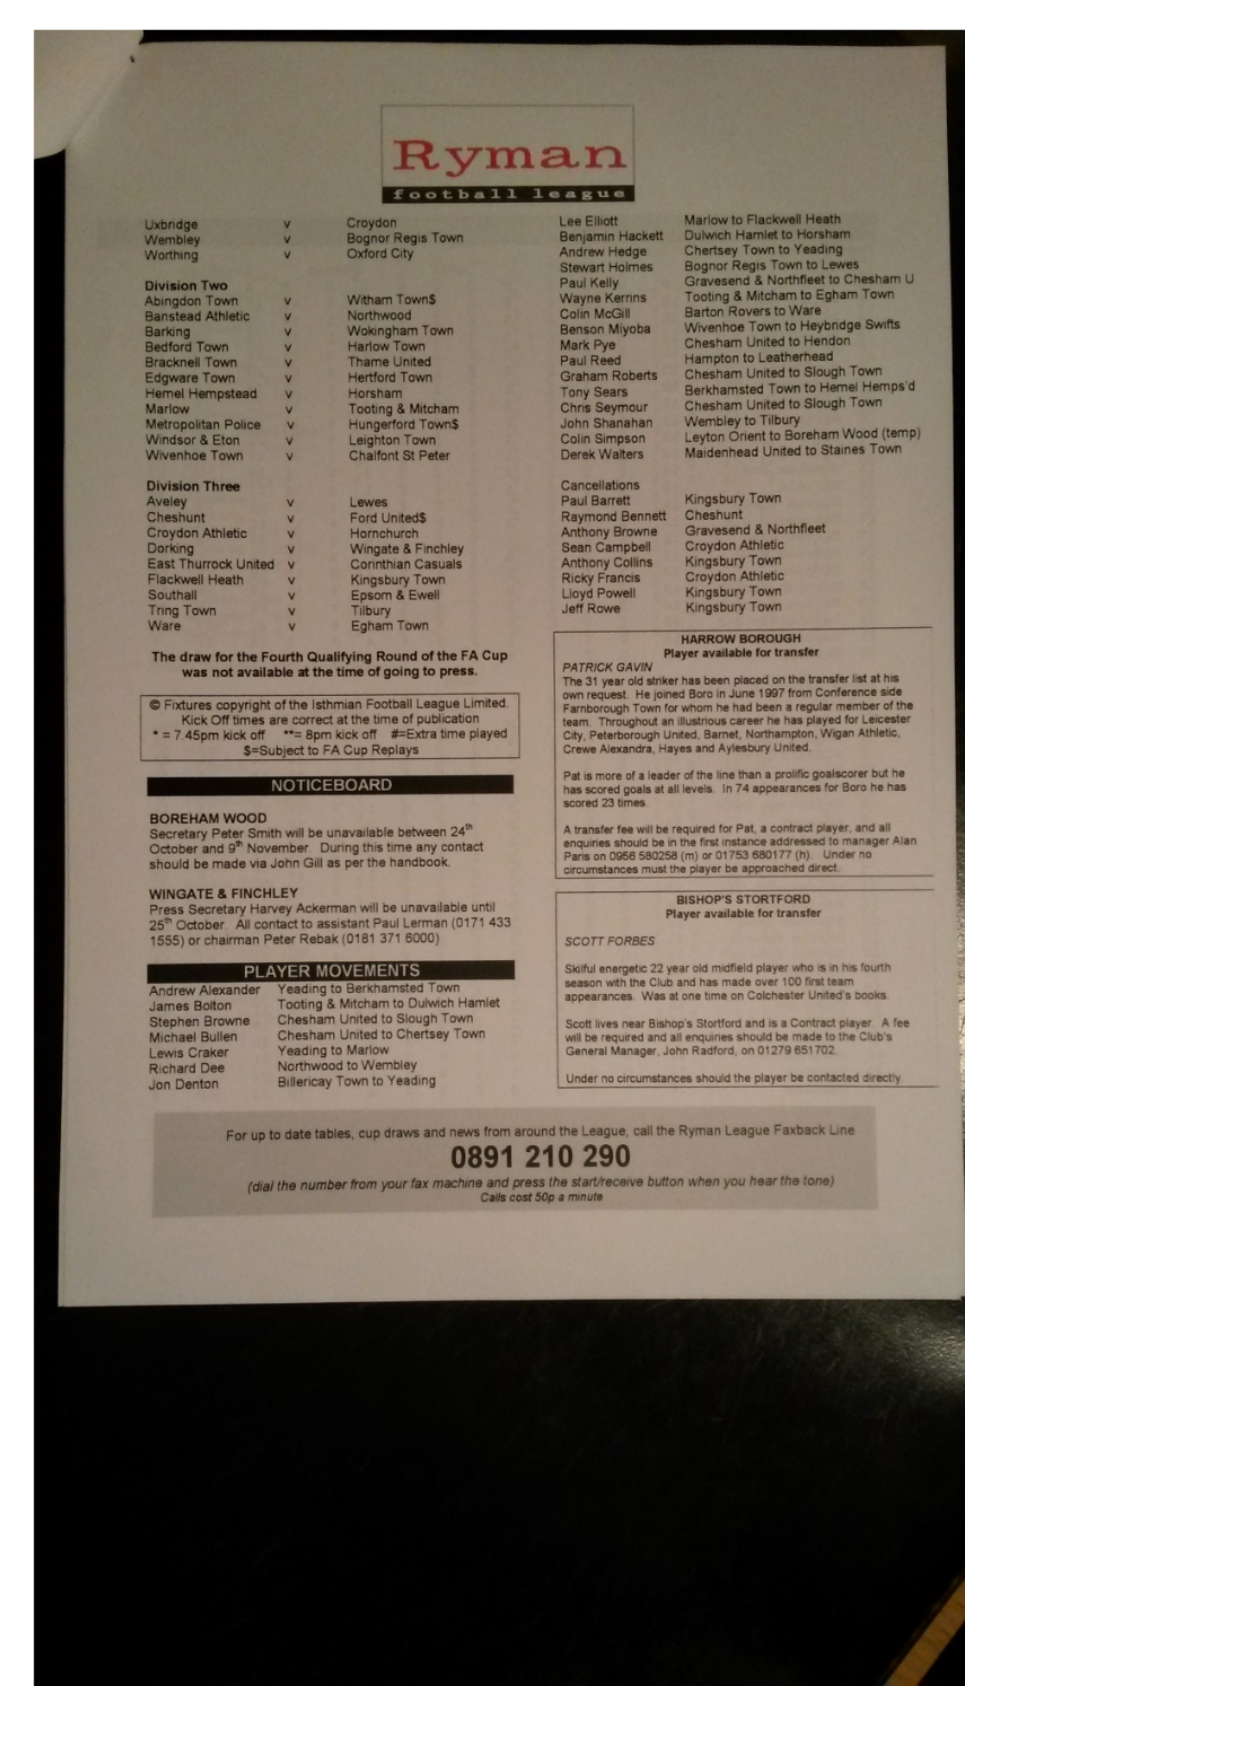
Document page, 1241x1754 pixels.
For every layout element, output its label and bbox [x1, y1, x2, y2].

picture [35, 32, 965, 1686]
